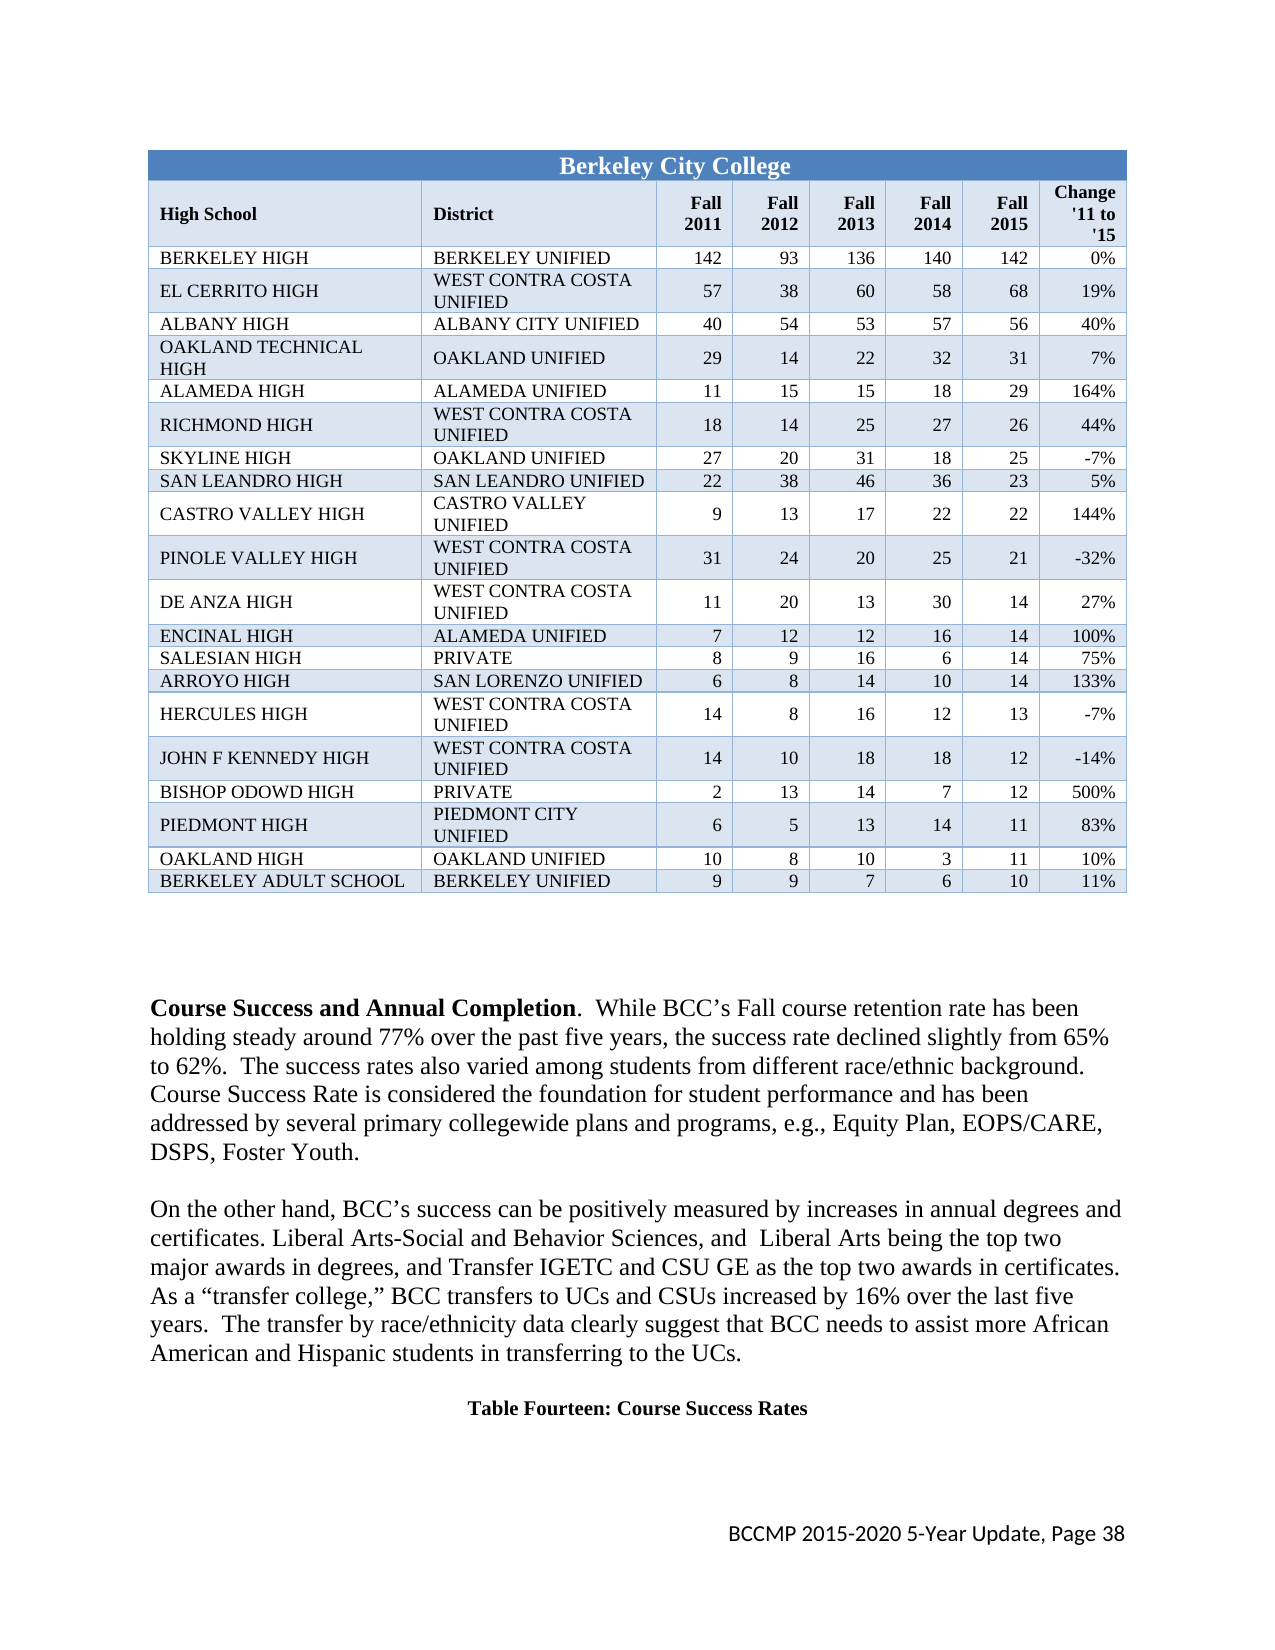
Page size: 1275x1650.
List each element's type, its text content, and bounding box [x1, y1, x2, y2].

table_cell 23 [963, 470, 1039, 491]
table_cell 93 [733, 247, 809, 268]
table_cell PINOLE VALLEY HIGH [149, 536, 421, 579]
table_cell 68 [963, 269, 1039, 312]
table_cell WEST CONTRA COSTA UNIFIED [422, 737, 656, 780]
table_cell 20 [733, 580, 809, 623]
table_cell HERCULES HIGH [149, 693, 421, 736]
table_cell 40% [1040, 313, 1126, 335]
table_cell 11 [657, 380, 732, 402]
table_cell 24 [733, 536, 809, 579]
table_cell 6 [886, 647, 962, 669]
table_cell 13 [810, 580, 885, 623]
table_cell 8 [733, 848, 809, 869]
table_cell 100% [1040, 625, 1126, 646]
table_cell 7 [886, 781, 962, 802]
table_cell 12 [963, 781, 1039, 802]
table_cell 14 [963, 625, 1039, 646]
table_cell BERKELEY HIGH [149, 247, 421, 268]
table_cell 29 [963, 380, 1039, 402]
table_cell 142 [657, 247, 732, 268]
table_cell 18 [810, 737, 885, 780]
table_cell ALBANY CITY UNIFIED [422, 313, 656, 335]
list On the other hand, BCC’s success can be positively measured by increases in annual degrees and certificates. Liberal Arts-Social and Behavior Sciences, and Liberal Arts being the top two major awards in degrees, and Transfer IGETC and CSU GE as the top two awards in certificates. As a “transfer college,” BCC transfers to UCs and CSUs increased by 16% over the last five years. The transfer by race/ethnicity data clearly suggest that BCC needs to assist more African American and Hispanic students in transferring to the UCs. [150, 1194, 1125, 1367]
table_cell 16 [810, 647, 885, 669]
table_cell Fall 2014 [886, 181, 962, 246]
table_cell 31 [963, 336, 1039, 379]
table_cell 11 [963, 803, 1039, 846]
table_cell 18 [886, 380, 962, 402]
table_cell 16 [886, 625, 962, 646]
table_cell 19% [1040, 269, 1126, 312]
table_cell OAKLAND UNIFIED [422, 447, 656, 468]
table_cell 27% [1040, 580, 1126, 623]
table_cell 9 [733, 870, 809, 892]
table_cell 22 [963, 492, 1039, 535]
table_cell High School [149, 181, 421, 246]
table_cell 8 [657, 647, 732, 669]
table_cell 27 [886, 403, 962, 446]
table_cell 58 [886, 269, 962, 312]
table_cell BERKELEY ADULT SCHOOL [149, 870, 421, 892]
table_cell Fall 2011 [657, 181, 732, 246]
table_cell 500% [1040, 781, 1126, 802]
table_cell 18 [657, 403, 732, 446]
table_cell 10 [886, 670, 962, 691]
table_cell 12 [886, 693, 962, 736]
table_cell -32% [1040, 536, 1126, 579]
table_cell -7% [1040, 447, 1126, 468]
table_cell 57 [657, 269, 732, 312]
table_cell 3 [886, 848, 962, 869]
table_cell 8 [733, 670, 809, 691]
table_cell 83% [1040, 803, 1126, 846]
table_cell 11% [1040, 870, 1126, 892]
table_cell -7% [1040, 693, 1126, 736]
table_cell 14 [733, 336, 809, 379]
table_cell 14 [810, 670, 885, 691]
table_cell 13 [810, 803, 885, 846]
table_cell JOHN F KENNEDY HIGH [149, 737, 421, 780]
table_cell PIEDMONT HIGH [149, 803, 421, 846]
table_cell 6 [657, 670, 732, 691]
table_cell 38 [733, 269, 809, 312]
table_cell 10 [733, 737, 809, 780]
table_cell 22 [657, 470, 732, 491]
text Table Fourteen: Course Success Rates [150, 1396, 1125, 1420]
table_cell PRIVATE [422, 781, 656, 802]
table_cell 0% [1040, 247, 1126, 268]
table_cell 6 [886, 870, 962, 892]
table_cell 144% [1040, 492, 1126, 535]
table_cell 12 [963, 737, 1039, 780]
table_cell 14 [733, 403, 809, 446]
table_cell 12 [733, 625, 809, 646]
table_cell 38 [733, 470, 809, 491]
table_cell OAKLAND UNIFIED [422, 848, 656, 869]
table_cell 31 [810, 447, 885, 468]
table_cell 10 [810, 848, 885, 869]
table_cell 11 [657, 580, 732, 623]
table_cell ARROYO HIGH [149, 670, 421, 691]
table_cell 133% [1040, 670, 1126, 691]
table_cell BERKELEY UNIFIED [422, 870, 656, 892]
table_cell EL CERRITO HIGH [149, 269, 421, 312]
table_cell 9 [657, 492, 732, 535]
table_cell 16 [810, 693, 885, 736]
table_cell 30 [886, 580, 962, 623]
table_cell PRIVATE [422, 647, 656, 669]
table_cell 75% [1040, 647, 1126, 669]
table_cell 20 [810, 536, 885, 579]
table_cell OAKLAND UNIFIED [422, 336, 656, 379]
table_cell 140 [886, 247, 962, 268]
table_cell 164% [1040, 380, 1126, 402]
table_cell 46 [810, 470, 885, 491]
table_cell DE ANZA HIGH [149, 580, 421, 623]
table_cell Fall 2015 [963, 181, 1039, 246]
table_cell 44% [1040, 403, 1126, 446]
list Course Success and Annual Completion. While BCC’s Fall course retention rate has been holding steady around 77% over the past five years, the success rate declined slightly from 65% to 62%. The success rates also varied among students from different race/ethnic background. Course Success Rate is considered the foundation for student performance and has been addressed by several primary collegewide plans and programs, e.g., Equity Plan, EOPS/CARE, DSPS, Foster Youth. [150, 993, 1125, 1166]
table_cell 26 [963, 403, 1039, 446]
table_cell WEST CONTRA COSTA UNIFIED [422, 693, 656, 736]
table_cell 12 [810, 625, 885, 646]
table_cell 56 [963, 313, 1039, 335]
table_cell BERKELEY UNIFIED [422, 247, 656, 268]
table_cell ALAMEDA UNIFIED [422, 380, 656, 402]
table_cell 14 [963, 580, 1039, 623]
table_cell 25 [810, 403, 885, 446]
table_cell 21 [963, 536, 1039, 579]
table_cell 7% [1040, 336, 1126, 379]
table_cell Fall 2013 [810, 181, 885, 246]
table_cell -14% [1040, 737, 1126, 780]
table_cell 14 [657, 737, 732, 780]
table_cell 20 [733, 447, 809, 468]
table_cell 14 [963, 647, 1039, 669]
table_cell 5 [733, 803, 809, 846]
table_cell 142 [963, 247, 1039, 268]
table_cell RICHMOND HIGH [149, 403, 421, 446]
table_cell PIEDMONT CITY UNIFIED [422, 803, 656, 846]
table_cell 13 [733, 781, 809, 802]
table_cell 136 [810, 247, 885, 268]
table_cell 6 [657, 803, 732, 846]
table_cell 8 [733, 693, 809, 736]
table_cell WEST CONTRA COSTA UNIFIED [422, 403, 656, 446]
table_cell 10 [963, 870, 1039, 892]
table_cell 15 [810, 380, 885, 402]
table_cell 14 [963, 670, 1039, 691]
table_cell 14 [810, 781, 885, 802]
table_cell 13 [733, 492, 809, 535]
table_cell 22 [810, 336, 885, 379]
table_cell CASTRO VALLEY HIGH [149, 492, 421, 535]
table_cell ALAMEDA UNIFIED [422, 625, 656, 646]
table_cell 32 [886, 336, 962, 379]
table_cell Fall 2012 [733, 181, 809, 246]
table_cell 25 [963, 447, 1039, 468]
table_cell WEST CONTRA COSTA UNIFIED [422, 580, 656, 623]
table_cell 18 [886, 447, 962, 468]
table_cell 18 [886, 737, 962, 780]
table_cell 53 [810, 313, 885, 335]
table_cell SALESIAN HIGH [149, 647, 421, 669]
table_cell District [422, 181, 656, 246]
table_cell SAN LORENZO UNIFIED [422, 670, 656, 691]
table_cell 7 [810, 870, 885, 892]
table_cell 9 [733, 647, 809, 669]
table_cell 5% [1040, 470, 1126, 491]
table_cell OAKLAND HIGH [149, 848, 421, 869]
table_cell WEST CONTRA COSTA UNIFIED [422, 536, 656, 579]
table_header Berkeley City College [149, 151, 1126, 180]
table_cell 40 [657, 313, 732, 335]
table_cell BISHOP ODOWD HIGH [149, 781, 421, 802]
table_cell 54 [733, 313, 809, 335]
table_cell ENCINAL HIGH [149, 625, 421, 646]
table_cell 36 [886, 470, 962, 491]
table_cell SAN LEANDRO UNIFIED [422, 470, 656, 491]
table_cell 17 [810, 492, 885, 535]
table_cell 14 [657, 693, 732, 736]
table_cell OAKLAND TECHNICAL HIGH [149, 336, 421, 379]
table_cell 31 [657, 536, 732, 579]
table_cell 11 [963, 848, 1039, 869]
table_cell 10% [1040, 848, 1126, 869]
table_cell 9 [657, 870, 732, 892]
table_cell 15 [733, 380, 809, 402]
table_cell ALAMEDA HIGH [149, 380, 421, 402]
table_cell 57 [886, 313, 962, 335]
table_cell WEST CONTRA COSTA UNIFIED [422, 269, 656, 312]
table_cell SKYLINE HIGH [149, 447, 421, 468]
table_cell 13 [963, 693, 1039, 736]
table_cell Change '11 to '15 [1040, 181, 1126, 246]
table_cell 10 [657, 848, 732, 869]
table_cell ALBANY HIGH [149, 313, 421, 335]
table_cell SAN LEANDRO HIGH [149, 470, 421, 491]
table_cell 25 [886, 536, 962, 579]
table_cell 27 [657, 447, 732, 468]
table_cell 22 [886, 492, 962, 535]
table_cell 29 [657, 336, 732, 379]
table_cell 14 [886, 803, 962, 846]
table_cell 60 [810, 269, 885, 312]
table_cell 7 [657, 625, 732, 646]
table_cell 2 [657, 781, 732, 802]
table_cell CASTRO VALLEY UNIFIED [422, 492, 656, 535]
